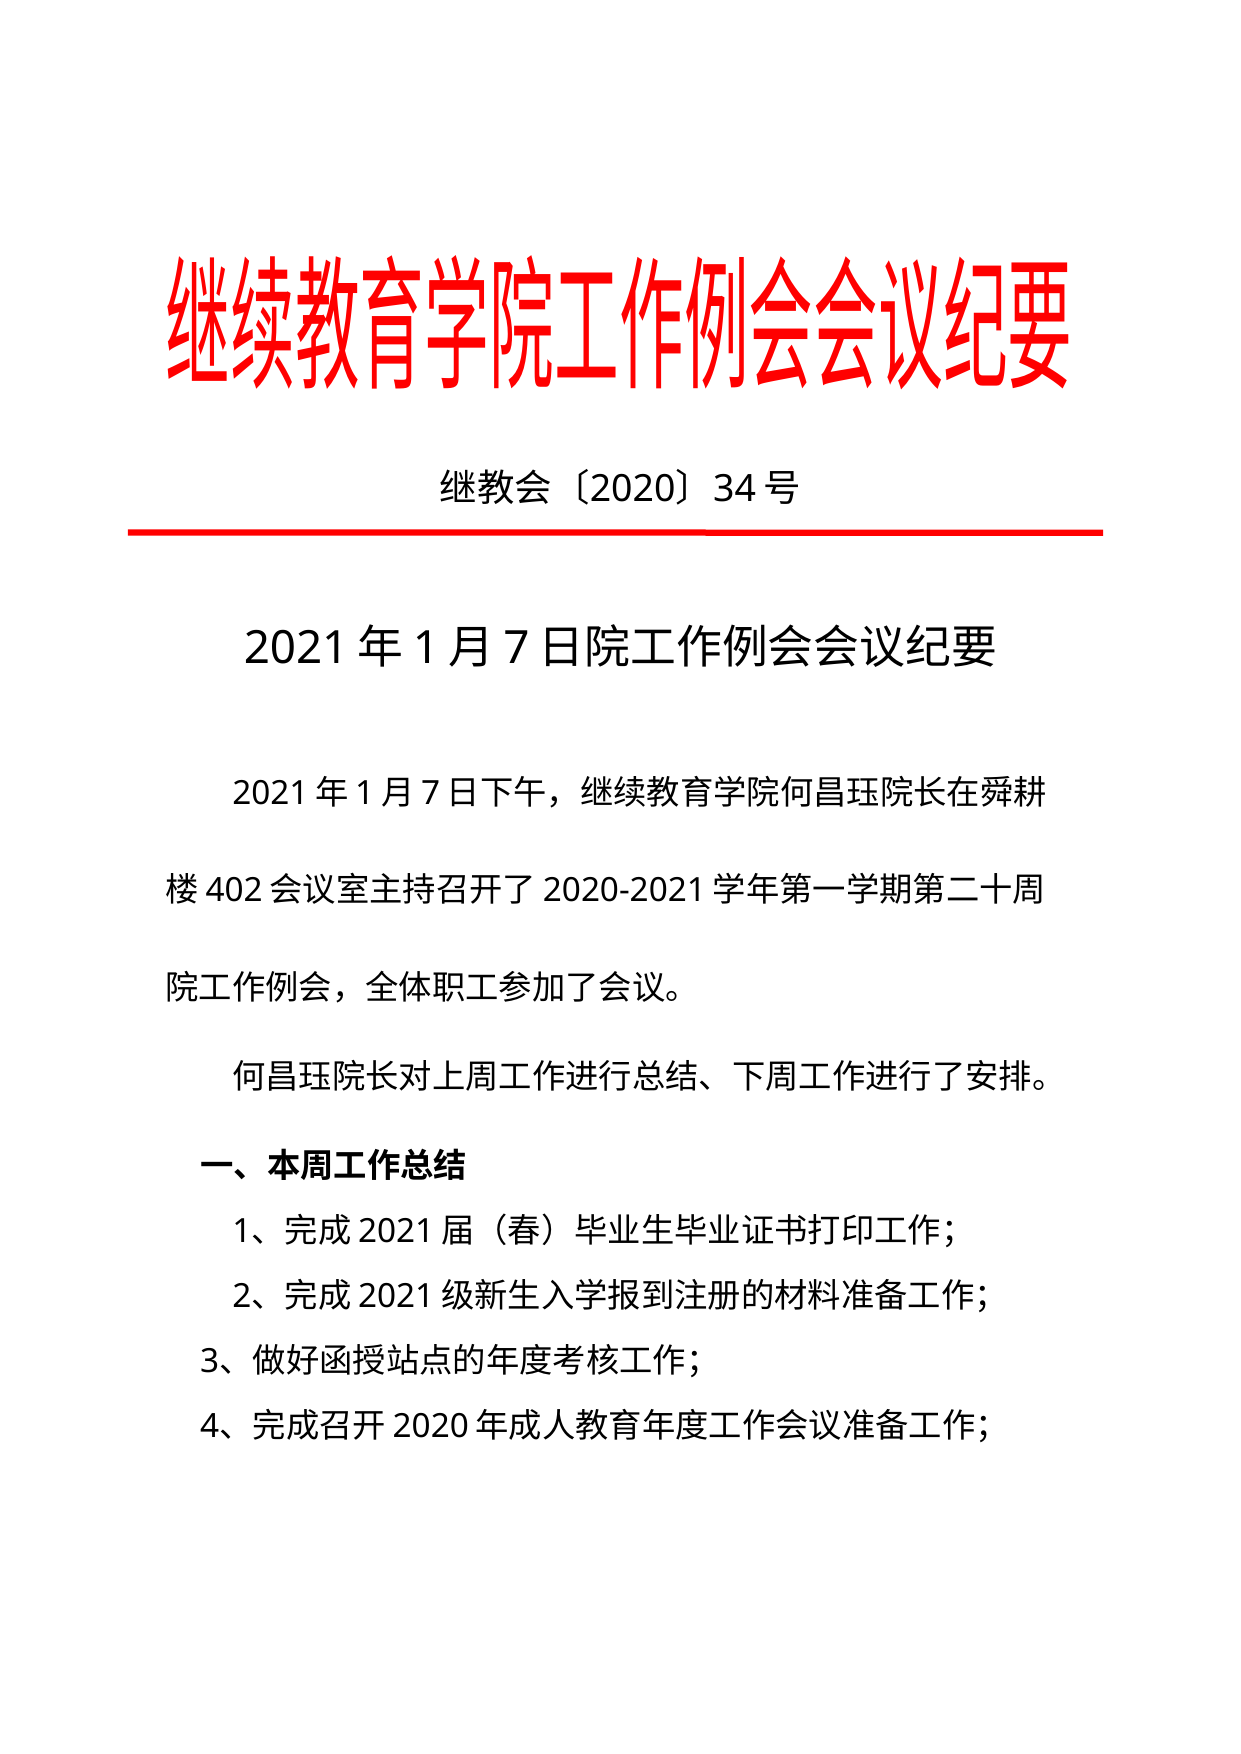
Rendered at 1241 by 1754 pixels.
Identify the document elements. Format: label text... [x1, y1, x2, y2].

text 继教会〔2020〕34号 [165, 452, 1075, 513]
text 1、完成2021届（春）毕业生毕业证书打印工作； [165, 1195, 1075, 1260]
text 继续教育学院工作例会会议纪要 [165, 277, 1075, 402]
text 3、做好函授站点的年度考核工作； [165, 1325, 1075, 1390]
text 一、本周工作总结 [165, 1130, 1075, 1195]
text 2、完成2021级新生入学报到注册的材料准备工作； [165, 1260, 1075, 1325]
text 2021年1月7日院工作例会会议纪要 [165, 595, 1075, 692]
text 何昌珏院长对上周工作进行总结、下周工作进行了安排。 [165, 1041, 1075, 1106]
text 2021年1月7日下午，继续教育学院何昌珏院长在舜耕楼402会议室主持召开了2020-2021学年第一学期第二十周院工作例会，全体职工参加了会议。 [165, 757, 1075, 1017]
text 4、完成召开2020年成人教育年度工作会议准备工作； [165, 1390, 1075, 1455]
